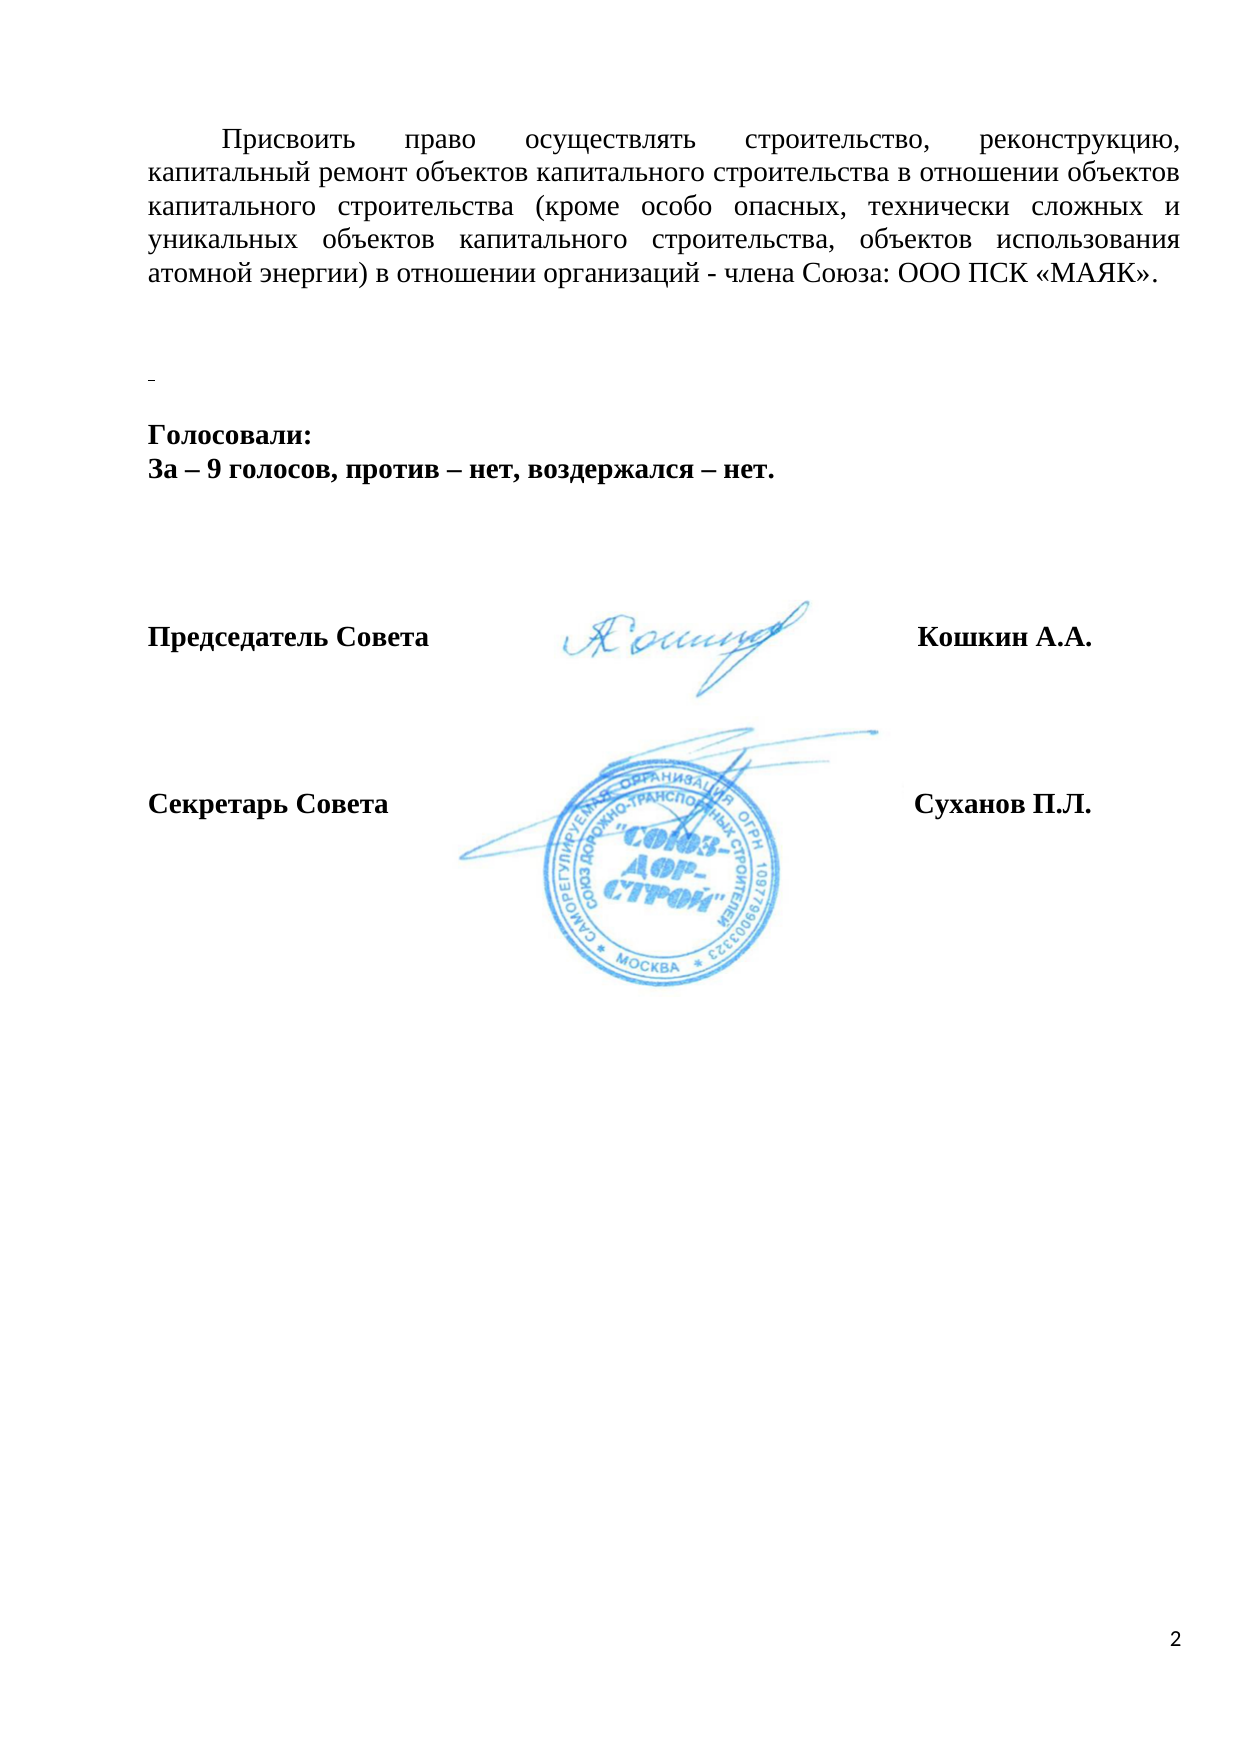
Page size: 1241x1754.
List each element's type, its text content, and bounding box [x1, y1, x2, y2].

picture [446, 652, 904, 786]
list Присвоить право осуществлять строительство, реконструкцию, капитальный ремонт объектов капитального строительства в отношении объектов капитального строительства (кроме особо опасных, технически сложных и уникальных объектов капитального строительства, объектов использования атомной энергии) в отношении организаций - члена Союза: ООО ПСК «МАЯК». [148, 121, 1181, 289]
text За – 9 голосов, против – нет, воздержался – нет. [148, 451, 1181, 484]
text Секретарь Совета Суханов П.Л. [148, 786, 1181, 820]
text Голосовали: [148, 417, 1181, 451]
picture [446, 588, 904, 619]
picture [446, 820, 904, 1005]
text Председатель Совета Кошкин А.А. [148, 619, 1181, 652]
